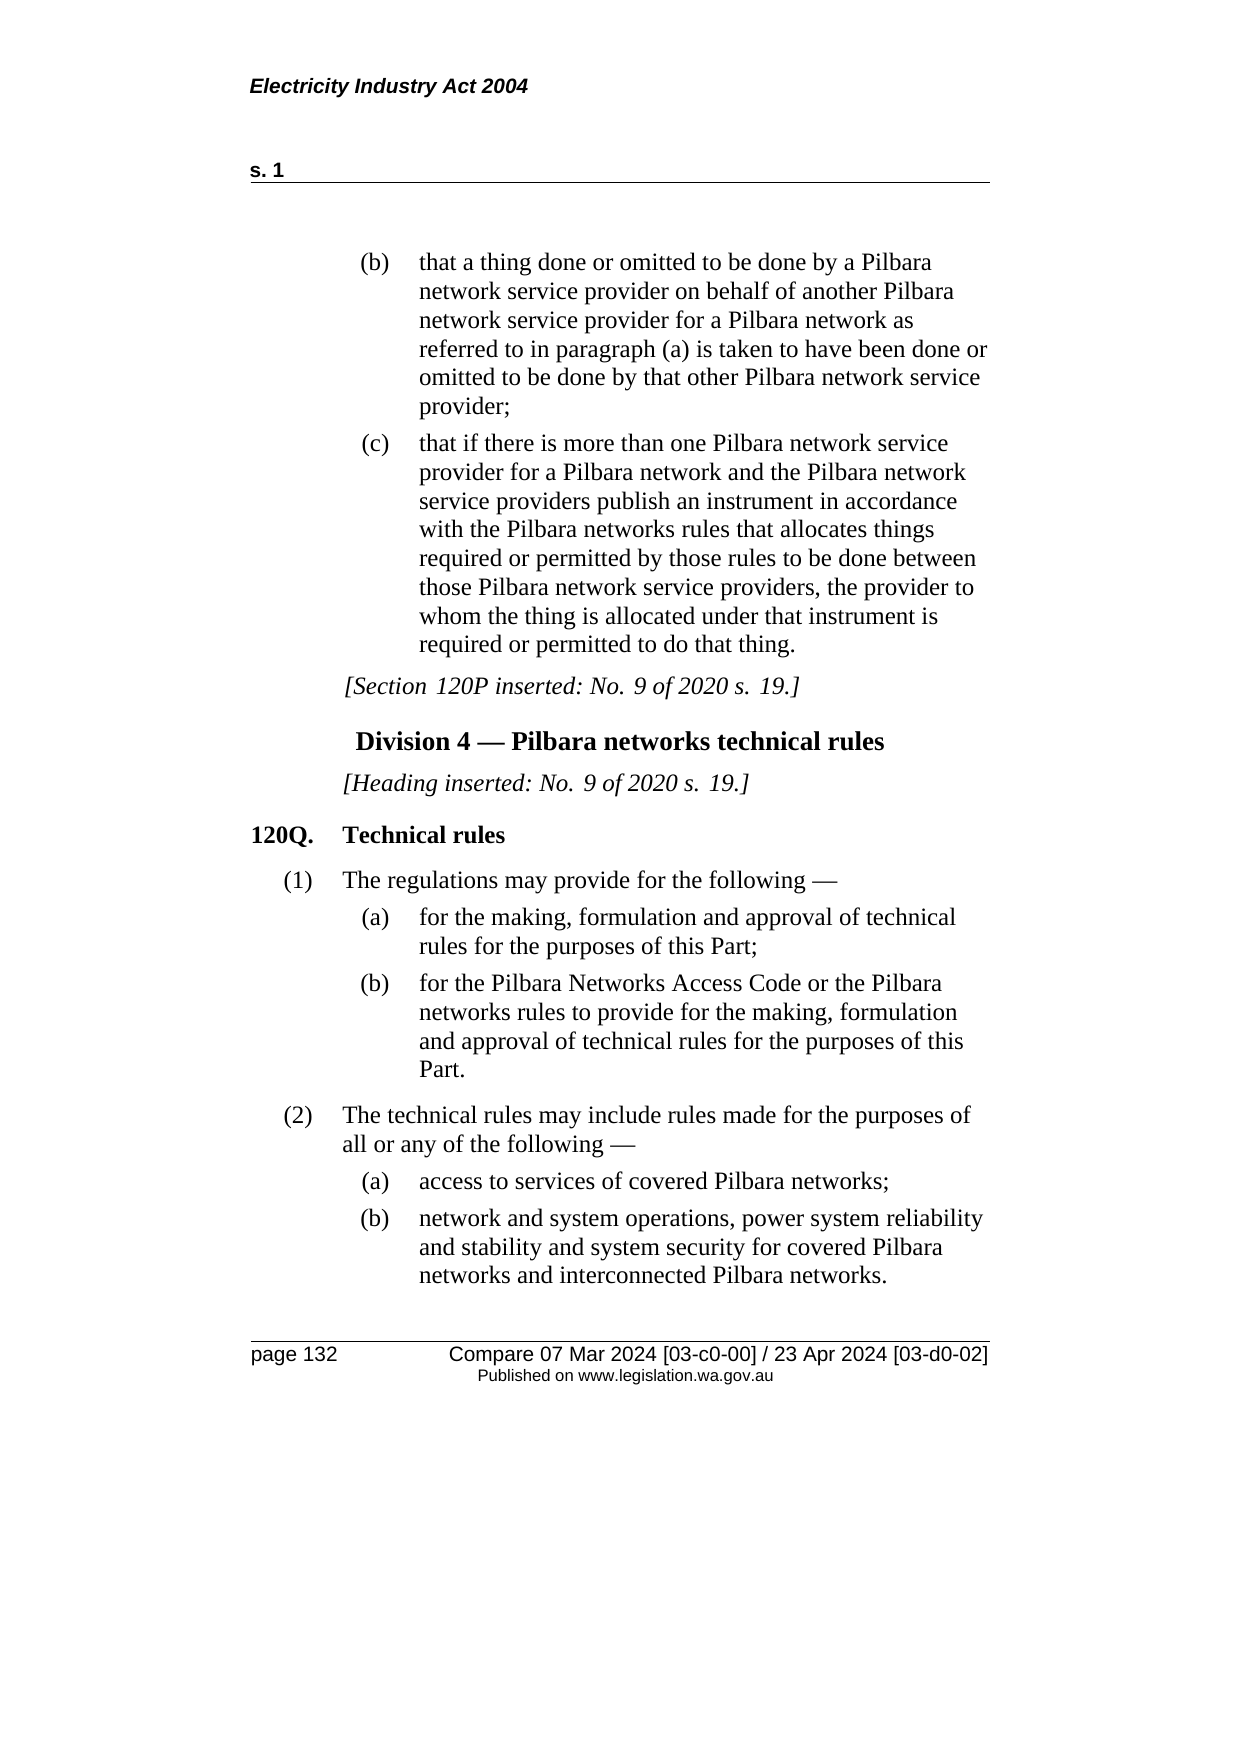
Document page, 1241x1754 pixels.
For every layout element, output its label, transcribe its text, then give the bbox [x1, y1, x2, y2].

text (a) access to services of covered Pilbara networks; [251, 1166, 990, 1194]
text (2) The technical rules may include rules made for the purposes of all or any of the following — [251, 1100, 990, 1157]
text (b) for the Pilbara Networks Access Code or the Pilbara networks rules to provide for the making, formulation and approval of technical rules for the purposes of this Part. [251, 968, 990, 1083]
text (a) for the making, formulation and approval of technical rules for the purposes of this Part; [251, 902, 990, 960]
text (b) that a thing done or omitted to be done by a Pilbara network service provider on behalf of another Pilbara network service provider for a Pilbara network as referred to in paragraph (a) is taken to have been done or omitted to be done by that other Pilbara network service provider; [251, 247, 990, 420]
text (c) that if there is more than one Pilbara network service provider for a Pilbara network and the Pilbara network service providers publish an instrument in accordance with the Pilbara networks rules that allocates things required or permitted by those rules to be done between those Pilbara network service providers, the provider to whom the thing is allocated under that instrument is required or permitted to do that thing. [251, 428, 990, 658]
text [Section 120P inserted: No. 9 of 2020 s. 19.] [251, 671, 990, 699]
text (b) network and system operations, power system reliability and stability and system security for covered Pilbara networks and interconnected Pilbara networks. [251, 1203, 990, 1289]
subtitle 120Q. Technical rules [251, 820, 990, 849]
text (1) The regulations may provide for the following — [251, 865, 990, 894]
subtitle Division 4 — Pilbara networks technical rules [251, 724, 990, 756]
subtitle [Heading inserted: No. 9 of 2020 s. 19.] [251, 768, 990, 797]
